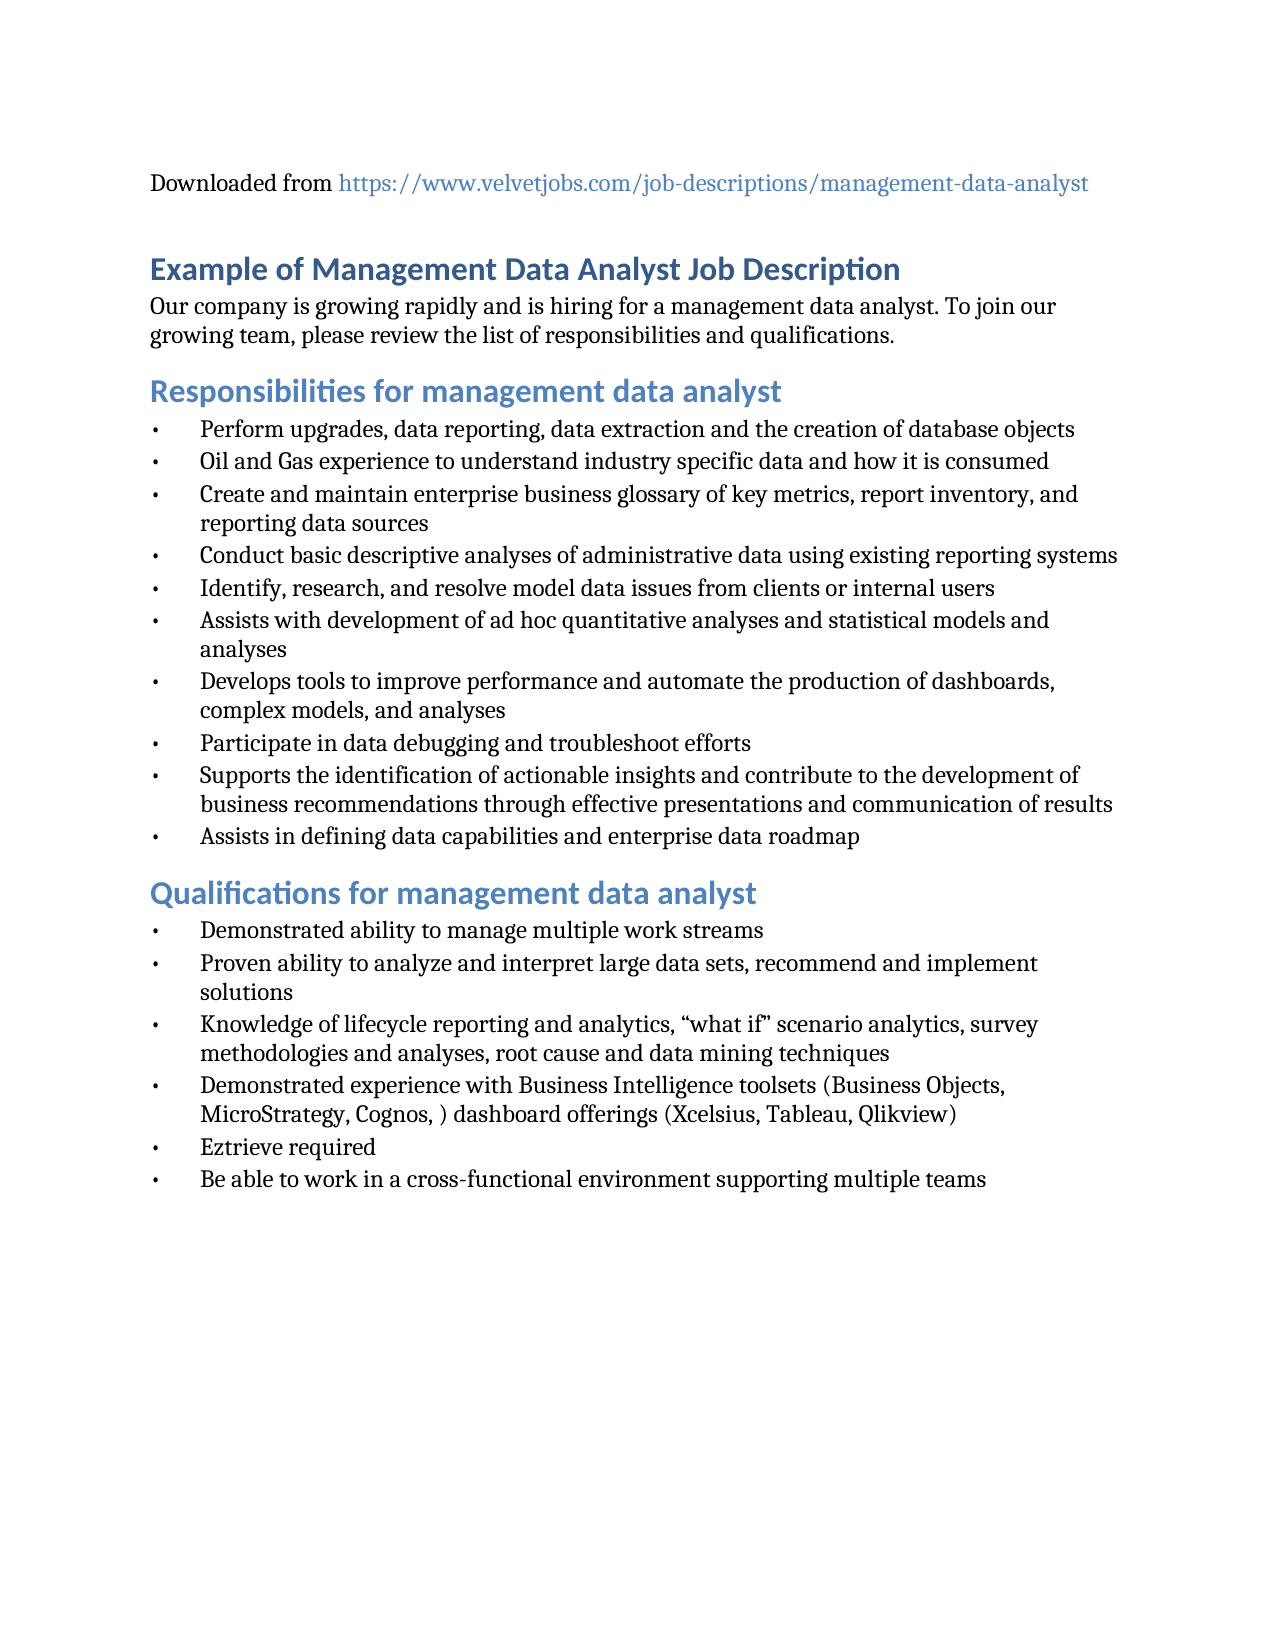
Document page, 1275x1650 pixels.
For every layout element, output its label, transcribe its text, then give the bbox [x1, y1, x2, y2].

list Proven ability to analyze and interpret large data sets, recommend and implement solutions [150, 949, 1125, 1006]
list Supports the identification of actionable insights and contribute to the development of business recommendations through effective presentations and communication of results [150, 761, 1125, 818]
list Knowledge of lifecycle reporting and analytics, “what if” scenario analytics, survey methodologies and analyses, root cause and data mining techniques [150, 1010, 1125, 1068]
text Our company is growing rapidly and is hiring for a management data analyst. To join our growing team, please review the list of responsibilities and qualifications. [150, 292, 1125, 349]
subtitle Qualifications for management data analyst [150, 872, 1125, 913]
list Oil and Gas experience to understand industry specific data and how it is consumed [150, 447, 1125, 476]
list Be able to work in a cross-functional environment supporting multiple teams [150, 1165, 1125, 1194]
text Downloaded from https://www.velvetjobs.com/job-descriptions/management-data-analyst [150, 169, 1125, 197]
list Demonstrated ability to manage multiple work streams [150, 916, 1125, 945]
list Assists in defining data capabilities and enterprise data roadmap [150, 822, 1125, 851]
list Eztrieve required [150, 1133, 1125, 1161]
list Develops tools to improve performance and automate the production of dashboards, complex models, and analyses [150, 667, 1125, 725]
list Participate in data debugging and troubleshoot efforts [150, 728, 1125, 757]
list Create and maintain enterprise business glossary of key metrics, report inventory, and reporting data sources [150, 480, 1125, 537]
list Conduct basic descriptive analyses of administrative data using existing reporting systems [150, 541, 1125, 570]
list Identify, research, and resolve model data issues from clients or internal users [150, 573, 1125, 602]
list Perform upgrades, data reporting, data extraction and the creation of database objects [150, 415, 1125, 443]
list Demonstrated experience with Business Intelligence toolsets (Business Objects, MicroStrategy, Cognos, ) dashboard offerings (Xcelsius, Tableau, Qlikview) [150, 1071, 1125, 1129]
subtitle Responsibilities for management data analyst [150, 370, 1125, 411]
list Assists with development of ad hoc quantitative analyses and statistical models and analyses [150, 606, 1125, 663]
subtitle Example of Management Data Analyst Job Description [150, 247, 1125, 288]
